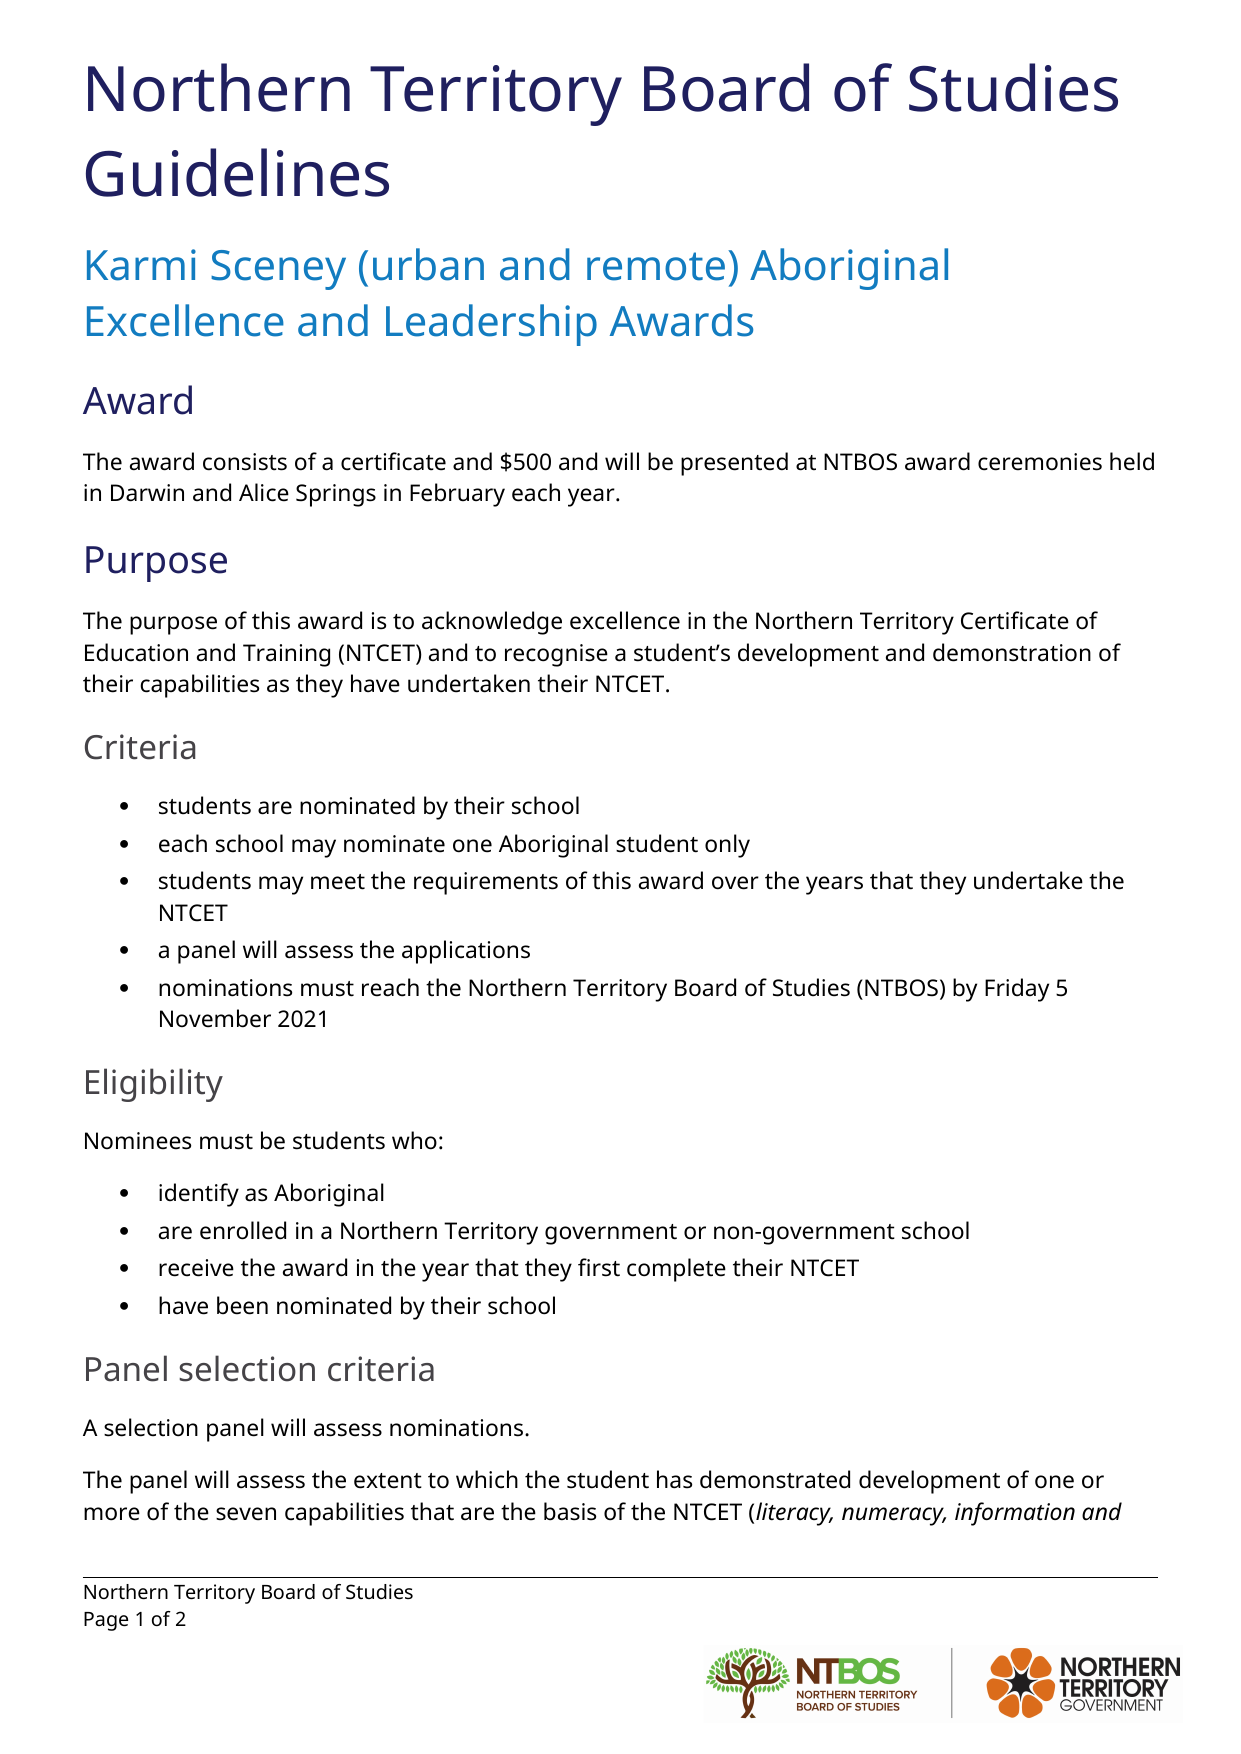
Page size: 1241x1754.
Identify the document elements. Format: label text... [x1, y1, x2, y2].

list a panel will assess the applications [120, 934, 1157, 965]
text Nominees must be students who: [83, 1125, 1157, 1156]
text A selection panel will assess nominations. [83, 1412, 1157, 1443]
picture [703, 1645, 1184, 1723]
subtitle Panel selection criteria [83, 1346, 1157, 1391]
list each school may nominate one Aboriginal student only [120, 828, 1157, 859]
list identify as Aboriginal [120, 1177, 1157, 1208]
list are enrolled in a Northern Territory government or non-government school [120, 1215, 1157, 1246]
list nominations must reach the Northern Territory Board of Studies (NTBOS) by Friday 5 November 2021 [120, 971, 1157, 1034]
subtitle Criteria [83, 724, 1157, 769]
list have been nominated by their school [120, 1290, 1157, 1321]
subtitle Purpose [83, 533, 1157, 584]
subtitle Eligibility [83, 1059, 1157, 1104]
text The award consists of a certificate and $500 and will be presented at NTBOS award ceremonies held in Darwin and Alice Springs in February each year. [83, 446, 1157, 508]
list students are nominated by their school [120, 790, 1157, 821]
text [83, 1464, 1157, 1527]
text The purpose of this award is to acknowledge excellence in the Northern Territory Certificate of Education and Training (NTCET) and to recognise a student’s development and demonstration of their capabilities as they have undertaken their NTCET. [83, 605, 1157, 699]
list receive the award in the year that they first complete their NTCET [120, 1252, 1157, 1283]
title Karmi Sceney (urban and remote) Aboriginal Excellence and Leadership Awards [83, 235, 1157, 349]
list students may meet the requirements of this award over the years that they undertake the NTCET [120, 865, 1157, 928]
subtitle Award [83, 374, 1157, 425]
